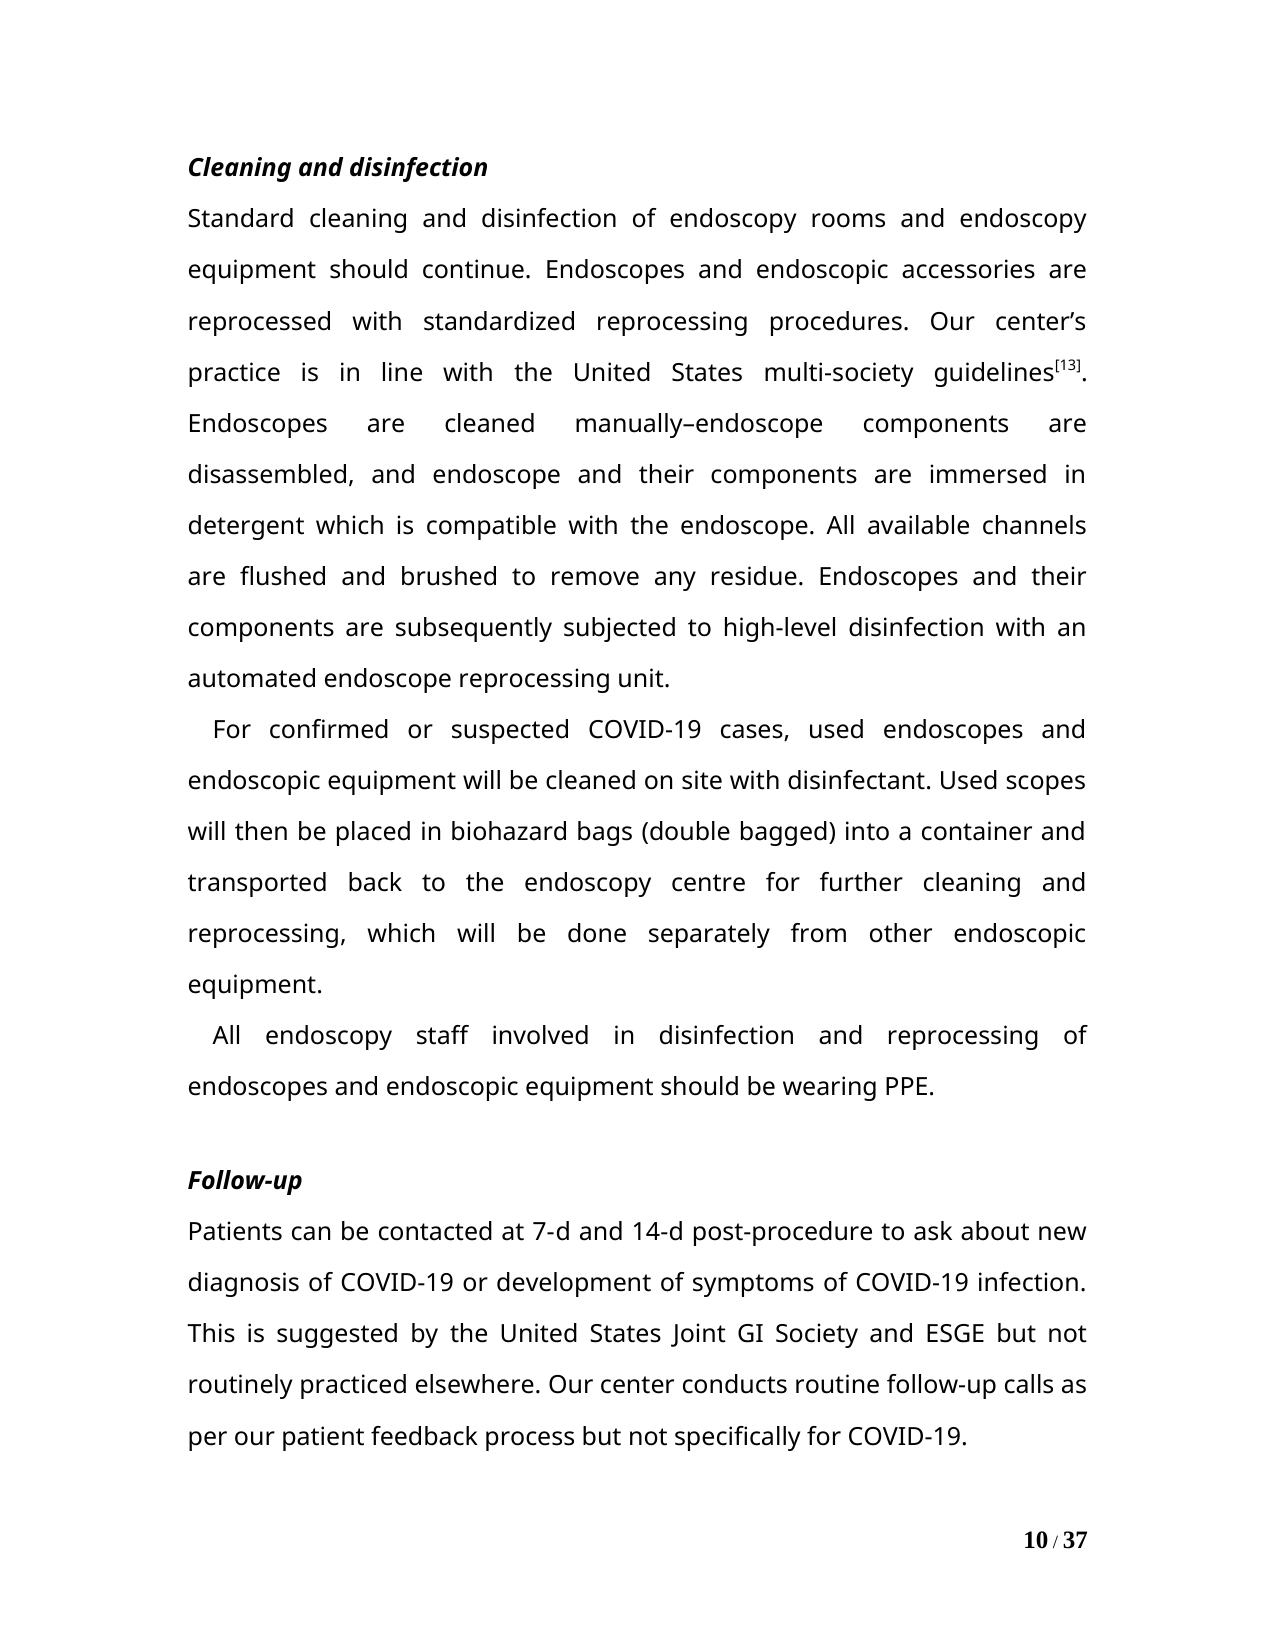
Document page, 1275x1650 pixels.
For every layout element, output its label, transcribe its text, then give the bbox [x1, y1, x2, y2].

text All endoscopy staff involved in disinfection and reprocessing of endoscopes and endoscopic equipment should be wearing PPE. [187, 1018, 1087, 1103]
text Patients can be contacted at 7-d and 14-d post-procedure to ask about new diagnosis of COVID-19 or development of symptoms of COVID-19 infection. This is suggested by the United States Joint GI Society and ESGE but not routinely practiced elsewhere. Our center conducts routine follow-up calls as per our patient feedback process but not specifically for COVID-19. [187, 1214, 1087, 1452]
text For confirmed or suspected COVID-19 cases, used endoscopes and endoscopic equipment will be cleaned on site with disinfectant. Used scopes will then be placed in biohazard bags (double bagged) into a container and transported back to the endoscopy centre for further cleaning and reprocessing, which will be done separately from other endoscopic equipment. [187, 711, 1087, 1001]
text Follow-up [187, 1163, 1087, 1197]
text Standard cleaning and disinfection of endoscopy rooms and endoscopy equipment should continue. Endoscopes and endoscopic accessories are reprocessed with standardized reprocessing procedures. Our center’s practice is in line with the United States multi-society guidelines[13]. Endoscopes are cleaned manually–endoscope components are disassembled, and endoscope and their components are immersed in detergent which is compatible with the endoscope. All available channels are flushed and brushed to remove any residue. Endoscopes and their components are subsequently subjected to high-level disinfection with an automated endoscope reprocessing unit. [187, 201, 1087, 694]
text Cleaning and disinfection [187, 150, 1087, 184]
